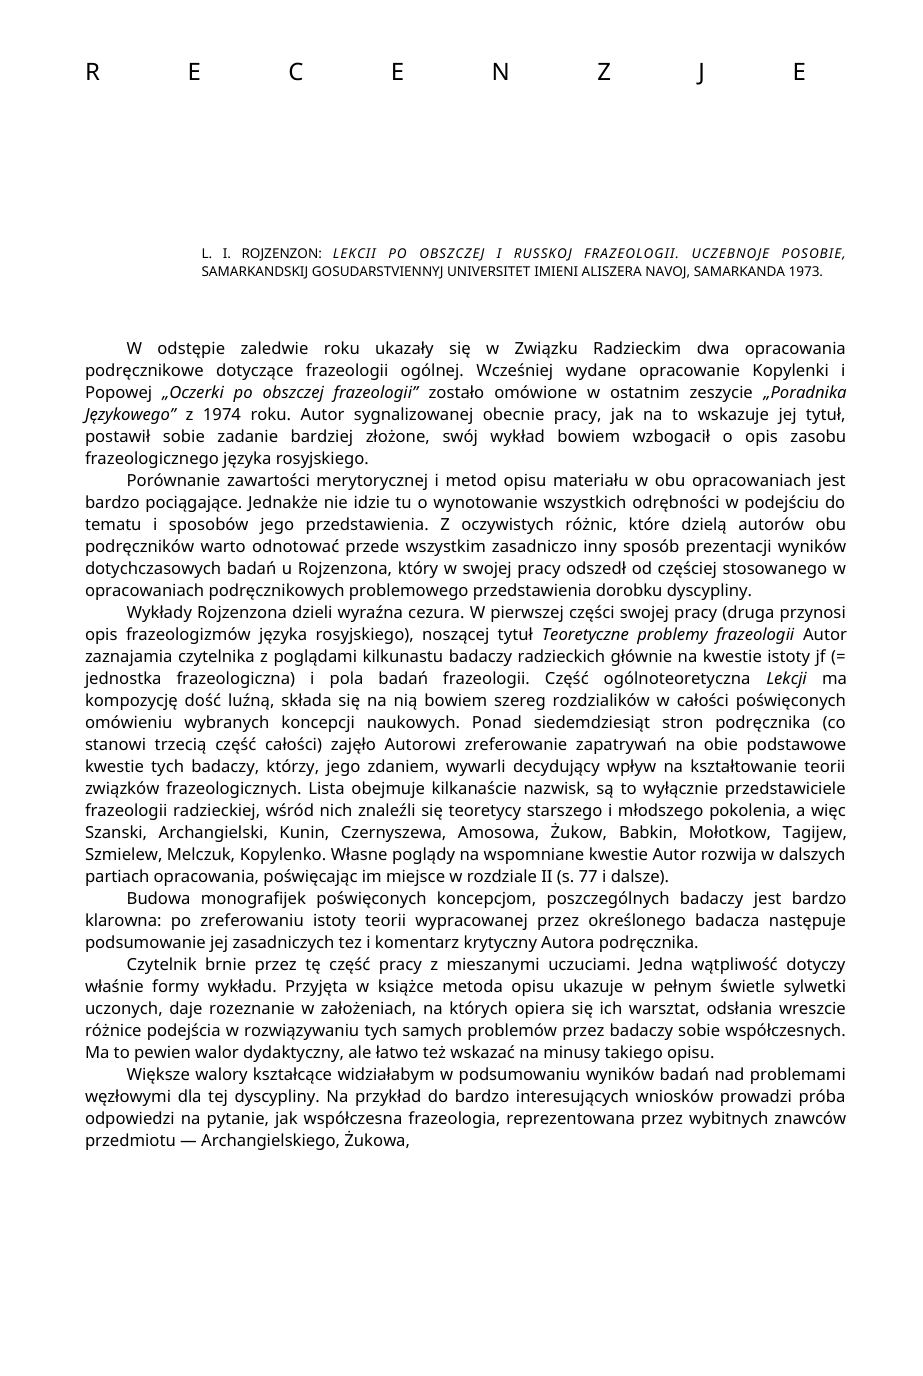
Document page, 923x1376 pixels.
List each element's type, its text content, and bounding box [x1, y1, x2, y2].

text RECENZJE [85, 61, 806, 85]
text W odstępie zaledwie roku ukazały się w Związku Radzieckim dwa opracowania podręcznikowe dotyczące frazeologii ogólnej. Wcześniej wydane opracowanie Kopylenki i Popowej „Oczerki po obszczej frazeologii” zostało omówione w ostatnim zeszycie „Poradnika Językowego” z 1974 roku. Autor sygnalizowanej obecnie pracy, jak na to wskazuje jej tytuł, postawił sobie zadanie bardziej złożone, swój wykład bowiem wzbogacił o opis zasobu frazeologicznego języka rosyjskiego. [85, 337, 847, 469]
text Budowa monografijek poświęconych koncepcjom, poszczególnych badaczy jest bardzo klarowna: po zreferowaniu istoty teorii wypracowanej przez określonego badacza następuje podsumowanie jej zasadniczych tez i komentarz krytyczny Autora podręcznika. [85, 887, 847, 953]
text L. I. ROJZENZON: LEKCII PO OBSZCZEJ I RUSSKOJ FRAZEOLOGII. UCZEBNOJE POSOBIE, SAMARKANDSKIJ GOSUDARSTVIENNYJ UNIVERSITET IMIENI ALISZERA NAVOJ, SAMARKANDA 1973. [201, 244, 847, 279]
text Porównanie zawartości merytorycznej i metod opisu materiału w obu opracowaniach jest bardzo pociągające. Jednakże nie idzie tu o wynotowanie wszystkich odrębności w podejściu do tematu i sposobów jego przedstawienia. Z oczywistych różnic, które dzielą autorów obu podręczników warto odnotować przede wszystkim zasadniczo inny sposób prezentacji wyników dotychczasowych badań u Rojzenzona, który w swojej pracy odszedł od częściej stosowanego w opracowaniach podręcznikowych problemowego przedstawienia dorobku dyscypliny. [85, 469, 847, 601]
text Czytelnik brnie przez tę część pracy z mieszanymi uczuciami. Jedna wątpliwość dotyczy właśnie formy wykładu. Przyjęta w książce metoda opisu ukazuje w pełnym świetle sylwetki uczonych, daje rozeznanie w założeniach, na których opiera się ich warsztat, odsłania wreszcie różnice podejścia w rozwiązywaniu tych samych problemów przez badaczy sobie współczesnych. Ma to pewien walor dydaktyczny, ale łatwo też wskazać na minusy takiego opisu. [85, 953, 847, 1063]
text Wykłady Rojzenzona dzieli wyraźna cezura. W pierwszej części swojej pracy (druga przynosi opis frazeologizmów języka rosyjskiego), noszącej tytuł Teoretyczne problemy frazeologii Autor zaznajamia czytelnika z poglądami kilkunastu badaczy radzieckich głównie na kwestie istoty jf (= jednostka frazeologiczna) i pola badań frazeologii. Część ogólnoteoretyczna Lekcji ma kompozycję dość luźną, składa się na nią bowiem szereg rozdzialików w całości poświęconych omówieniu wybranych koncepcji naukowych. Ponad siedemdziesiąt stron podręcznika (co stanowi trzecią część całości) zajęło Autorowi zreferowanie zapatrywań na obie podstawowe kwestie tych badaczy, którzy, jego zdaniem, wywarli decydujący wpływ na kształtowanie teorii związków frazeologicznych. Lista obejmuje kilkanaście nazwisk, są to wyłącznie przedstawiciele frazeologii radzieckiej, wśród nich znaleźli się teoretycy starszego i młodszego pokolenia, a więc Szanski, Archangielski, Kunin, Czernyszewa, Amosowa, Żukow, Babkin, Mołotkow, Tagijew, Szmielew, Melczuk, Kopylenko. Własne poglądy na wspomniane kwestie Autor rozwija w dalszych partiach opracowania, poświęcając im miejsce w rozdziale II (s. 77 i dalsze). [85, 601, 847, 887]
text Większe walory kształcące widziałabym w podsumowaniu wyników badań nad problemami węzłowymi dla tej dyscypliny. Na przykład do bardzo interesujących wniosków prowadzi próba odpowiedzi na pytanie, jak współczesna frazeologia, reprezentowana przez wybitnych znawców przedmiotu — Archangielskiego, Żukowa, [85, 1063, 847, 1151]
